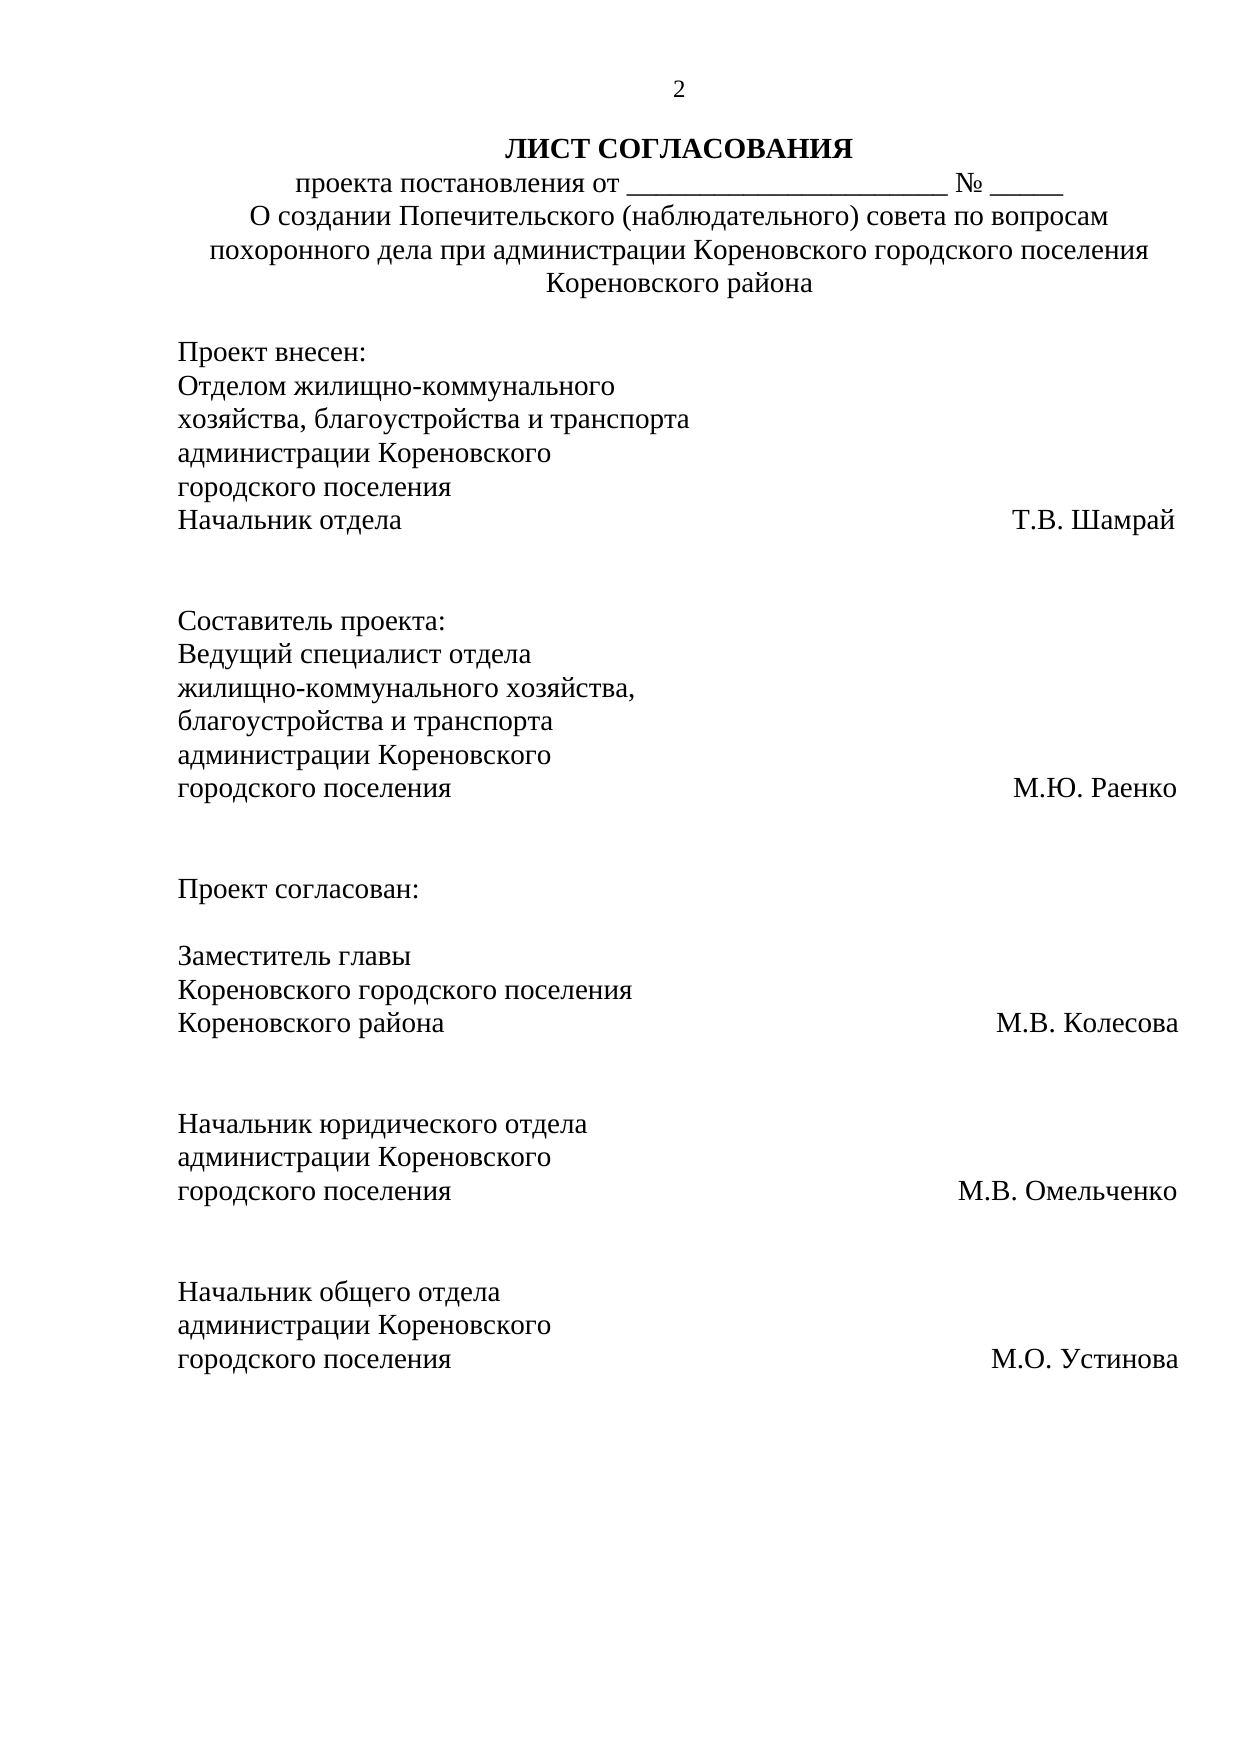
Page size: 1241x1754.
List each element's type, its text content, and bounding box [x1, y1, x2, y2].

text городского поселения М.Ю. Раенко [177, 771, 1181, 804]
text благоустройства и транспорта [177, 703, 1181, 737]
text проекта постановления от ______________________ № _____ [177, 165, 1181, 198]
text Составитель проекта: [177, 603, 1181, 636]
text Проект согласован: [177, 871, 1181, 905]
text ЛИСТ СОГЛАСОВАНИЯ [177, 131, 1181, 165]
text городского поселения М.В. Омельченко [177, 1173, 1181, 1207]
text Кореновского городского поселения [177, 972, 1181, 1005]
text администрации Кореновского [177, 1139, 1181, 1173]
text Проект внесен: [177, 334, 1181, 368]
text городского поселения М.О. Устинова [177, 1341, 1181, 1374]
text О создании Попечительского (наблюдательного) совета по вопросам похоронного дела при администрации Кореновского городского поселения Кореновского района [177, 198, 1181, 299]
text администрации Кореновского [177, 737, 1181, 771]
text Начальник отдела Т.В. Шамрай [177, 502, 1181, 536]
text хозяйства, благоустройства и транспорта [177, 402, 1181, 435]
text жилищно-коммунального хозяйства, [177, 670, 1181, 703]
text городского поселения [177, 469, 1181, 502]
text администрации Кореновского [177, 435, 1181, 469]
text Ведущий специалист отдела [177, 636, 1181, 670]
text Заместитель главы [177, 938, 1181, 972]
text администрации Кореновского [177, 1307, 1181, 1341]
text Отделом жилищно-коммунального [177, 368, 1181, 402]
text Начальник общего отдела [177, 1274, 1181, 1307]
text Начальник юридического отдела [177, 1106, 1181, 1139]
text Кореновского района М.В. Колесова [177, 1005, 1181, 1039]
